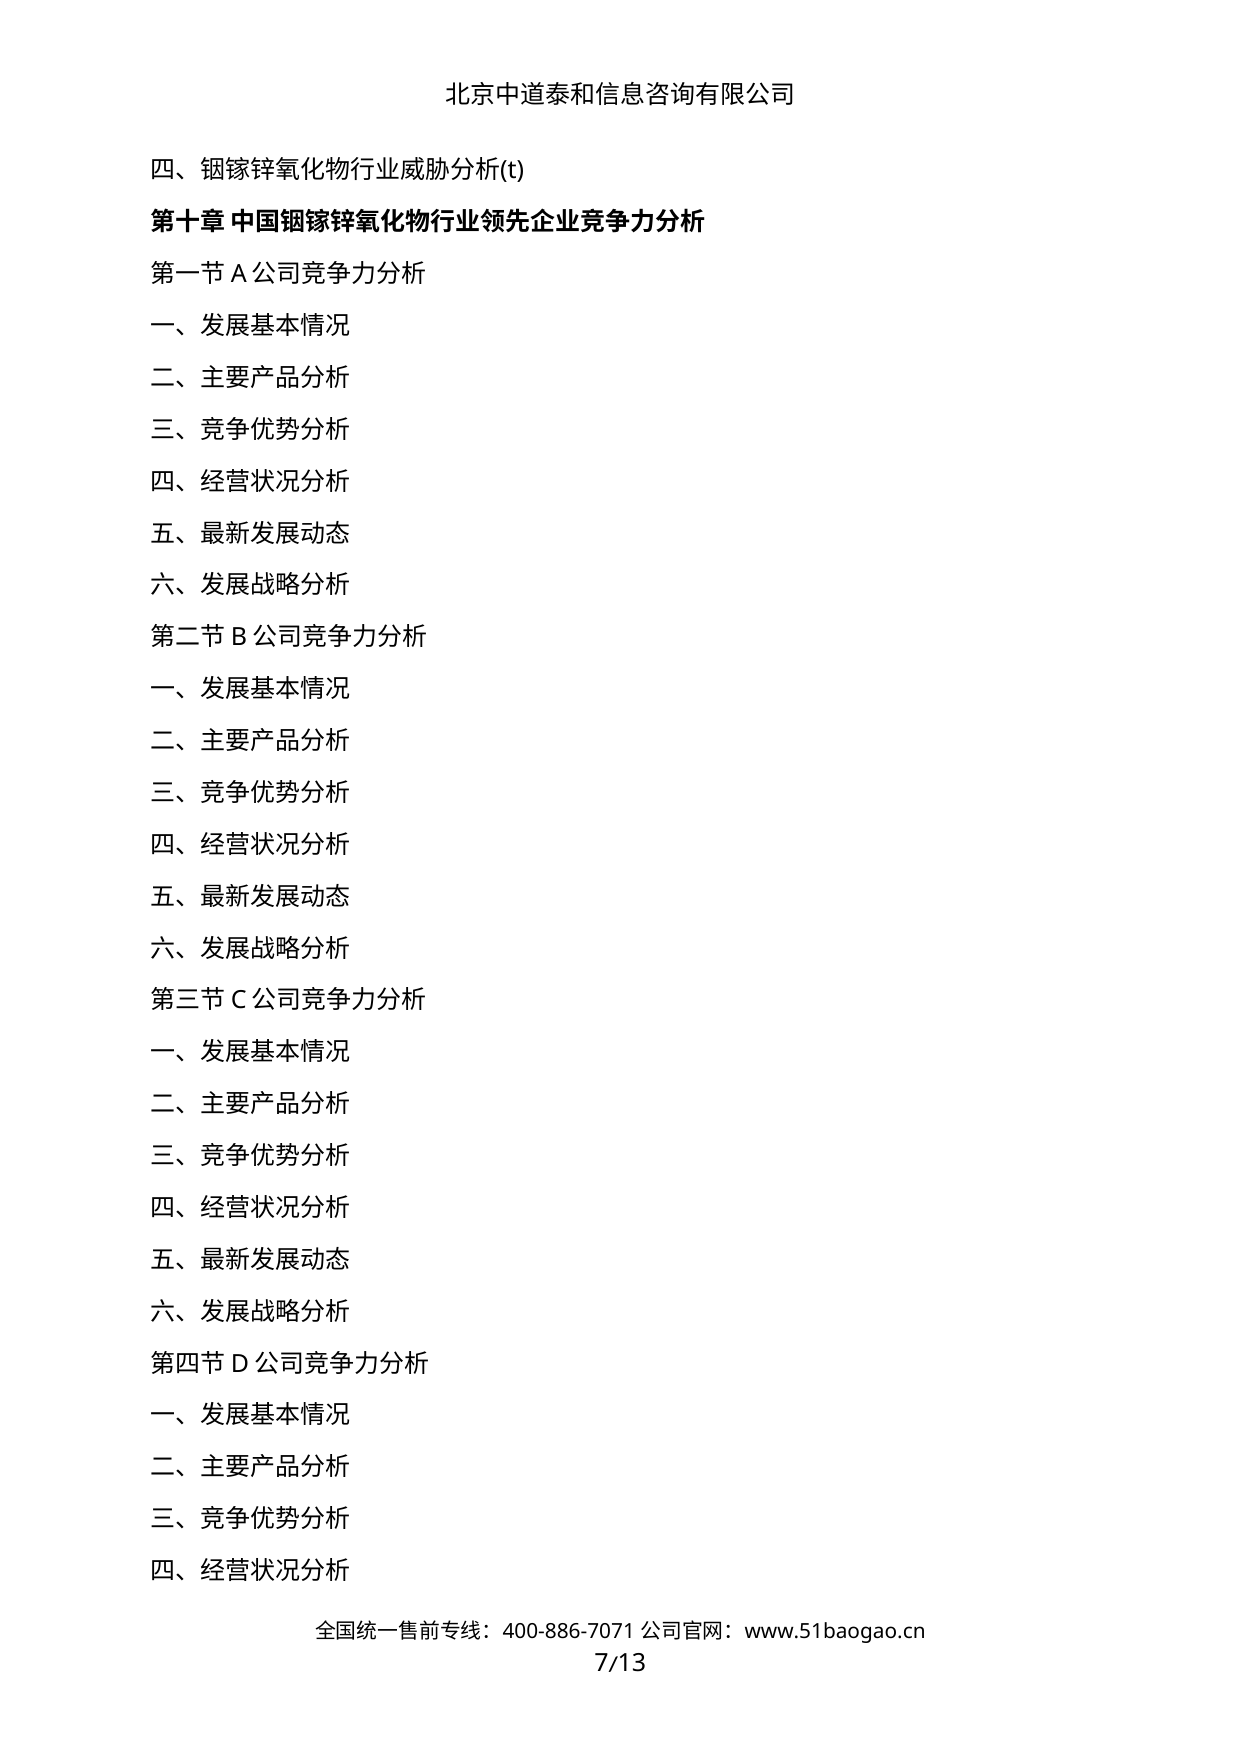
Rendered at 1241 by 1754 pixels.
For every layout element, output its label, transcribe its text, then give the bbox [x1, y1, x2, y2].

text 五、最新发展动态 [150, 1239, 1090, 1276]
text 二、主要产品分析 [150, 1447, 1090, 1483]
text 第一节 A公司竞争力分析 [150, 254, 1090, 290]
text 二、主要产品分析 [150, 357, 1090, 394]
text 一、发展基本情况 [150, 306, 1090, 342]
text 六、发展战略分析 [150, 1291, 1090, 1327]
text 五、最新发展动态 [150, 513, 1090, 549]
text 一、发展基本情况 [150, 1032, 1090, 1068]
text 五、最新发展动态 [150, 876, 1090, 912]
text 六、发展战略分析 [150, 565, 1090, 601]
text 第二节 B公司竞争力分析 [150, 617, 1090, 653]
text 三、竞争优势分析 [150, 772, 1090, 809]
text 四、经营状况分析 [150, 1551, 1090, 1587]
text 四、经营状况分析 [150, 1187, 1090, 1224]
text 一、发展基本情况 [150, 1395, 1090, 1431]
text 六、发展战略分析 [150, 928, 1090, 964]
text 四、铟镓锌氧化物行业威胁分析(t) [150, 150, 1090, 186]
text 二、主要产品分析 [150, 721, 1090, 757]
text 第十章 中国铟镓锌氧化物行业领先企业竞争力分析 [150, 202, 1090, 238]
text 三、竞争优势分析 [150, 1136, 1090, 1172]
text 四、经营状况分析 [150, 461, 1090, 497]
text 三、竞争优势分析 [150, 409, 1090, 446]
text 第三节 C公司竞争力分析 [150, 980, 1090, 1016]
text 三、竞争优势分析 [150, 1499, 1090, 1535]
text 第四节 D公司竞争力分析 [150, 1343, 1090, 1379]
text 一、发展基本情况 [150, 669, 1090, 705]
text 二、主要产品分析 [150, 1084, 1090, 1120]
text 四、经营状况分析 [150, 824, 1090, 861]
